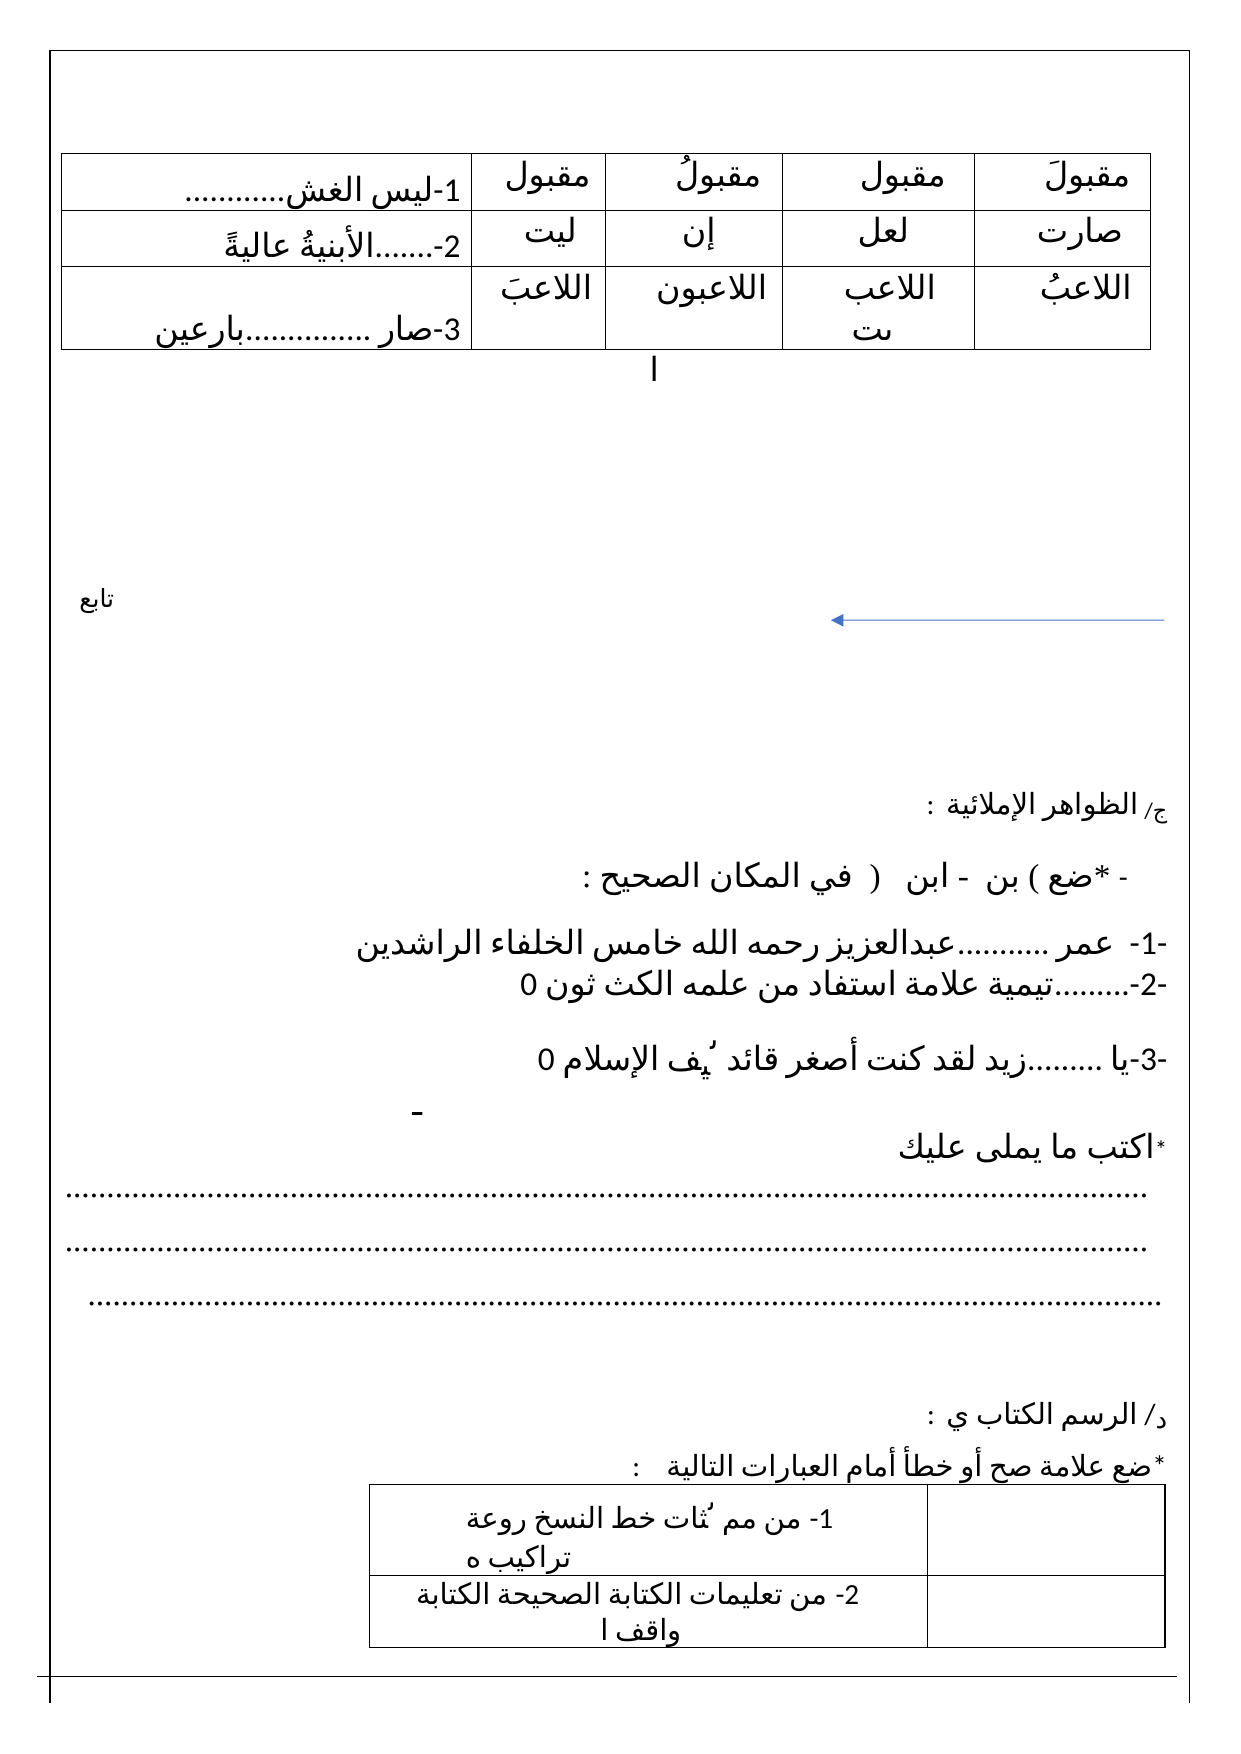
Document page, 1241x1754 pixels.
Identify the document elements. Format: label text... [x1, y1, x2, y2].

text *ضع علامة صح أو خطأ أمام العبارات التالية : [103, 1448, 1167, 1483]
table_cell [928, 1576, 1164, 1647]
text -2-.........تيمية علامة استفاد من علمه الكث ثون 0 [61, 963, 1167, 1004]
text .................................................................................................................................. [65, 1166, 1166, 1204]
table_cell 3-صار ...............بارعين [62, 267, 471, 348]
table_cell ليت [472, 211, 605, 266]
table_cell اللاعب ىت [783, 267, 974, 348]
text .................................................................................................................................. [65, 1220, 1166, 1259]
table_cell لعل [783, 211, 974, 266]
text -1- عمر ...........عبدالعزيز رحمه الله خامس الخلفاء الراشدين [61, 922, 1167, 963]
text *اكتب ما يملى عليك [61, 1128, 1167, 1166]
table_cell اللاعبَ [472, 267, 605, 348]
table_header [928, 1485, 1164, 1575]
table_header 1- من مم ىثات خط النسخ روعة تراكيب ه [370, 1485, 927, 1575]
table_header مقبولُ [606, 154, 782, 209]
text تابع [74, 583, 751, 614]
text ج/ الظواهر الإملائية : [61, 777, 1167, 824]
table_cell اللاعبُ [975, 267, 1150, 348]
text ـ [405, 1083, 1166, 1124]
table_cell إن [606, 211, 782, 266]
table_header مقبولَ [975, 154, 1150, 209]
text ................................................................................................................................. [61, 1275, 1168, 1313]
text -3-يا .........زيد لقد كنت أصغر قائد ىيف الإسلام 0 [61, 1021, 1167, 1083]
text - *ضع ) بن - ابن ( في المكان الصحيح : [61, 856, 1128, 894]
text ا [61, 349, 1166, 390]
table_cell اللاعبون [606, 267, 782, 348]
table_header 1-ليس الغش............ [62, 154, 471, 209]
table_cell 2-.......الأبنيةُ عاليةً [62, 211, 471, 266]
table_header مقبول [783, 154, 974, 209]
table_header مقبول [472, 154, 605, 209]
text د/ الرسم الكتاب ي : [61, 1381, 1167, 1435]
table_cell 2- من تعليمات الكتابة الصحيحة الكتابة واقف ا [370, 1576, 927, 1647]
table_cell صارت [975, 211, 1150, 266]
